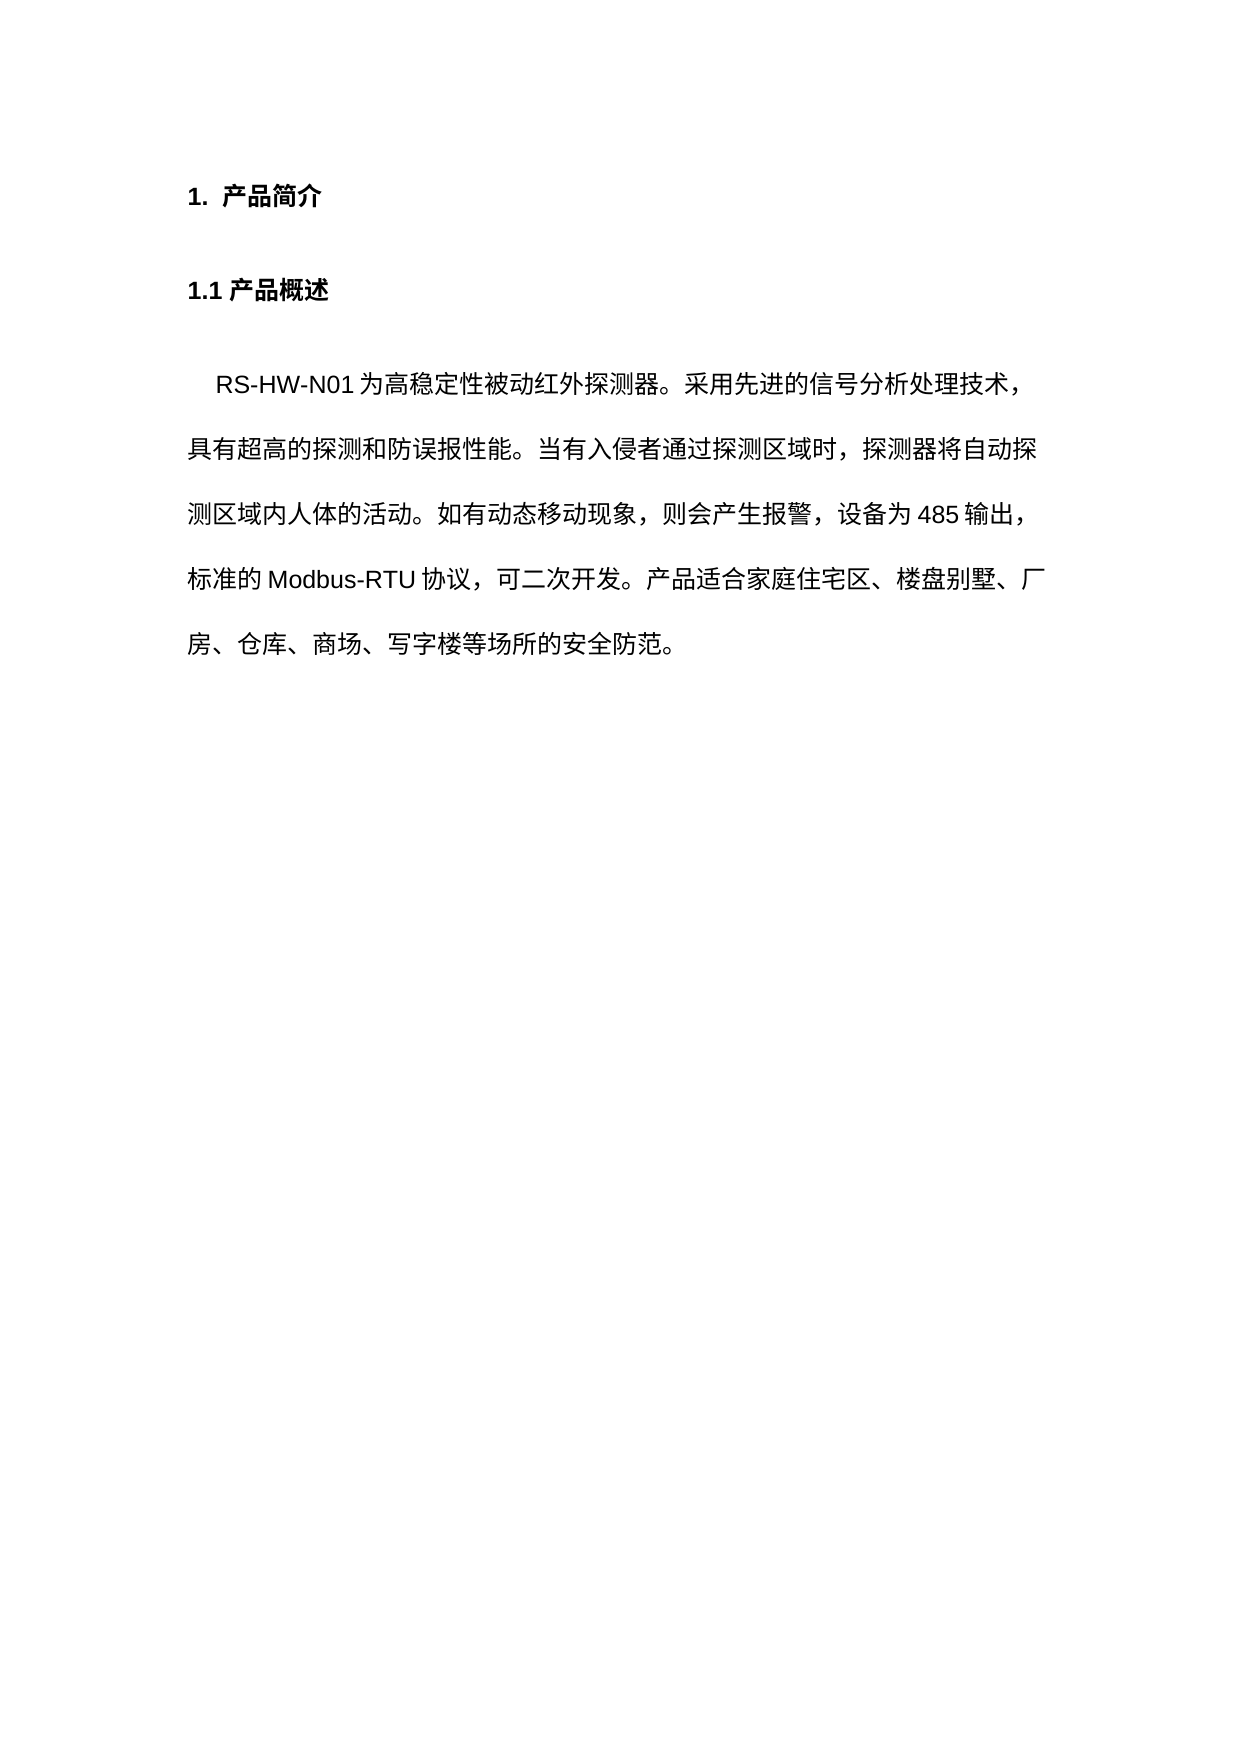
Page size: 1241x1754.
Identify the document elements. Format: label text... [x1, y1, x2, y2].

text 1. 产品简介 [187, 162, 1053, 227]
text 1.1 产品概述 [187, 256, 1053, 321]
text RS-HW-N01为高稳定性被动红外探测器。采用先进的信号分析处理技术，具有超高的探测和防误报性能。当有入侵者通过探测区域时，探测器将自动探测区域内人体的活动。如有动态移动现象，则会产生报警，设备为485输出，标准的Modbus-RTU协议，可二次开发。产品适合家庭住宅区、楼盘别墅、厂房、仓库、商场、写字楼等场所的安全防范。 [187, 350, 1053, 675]
